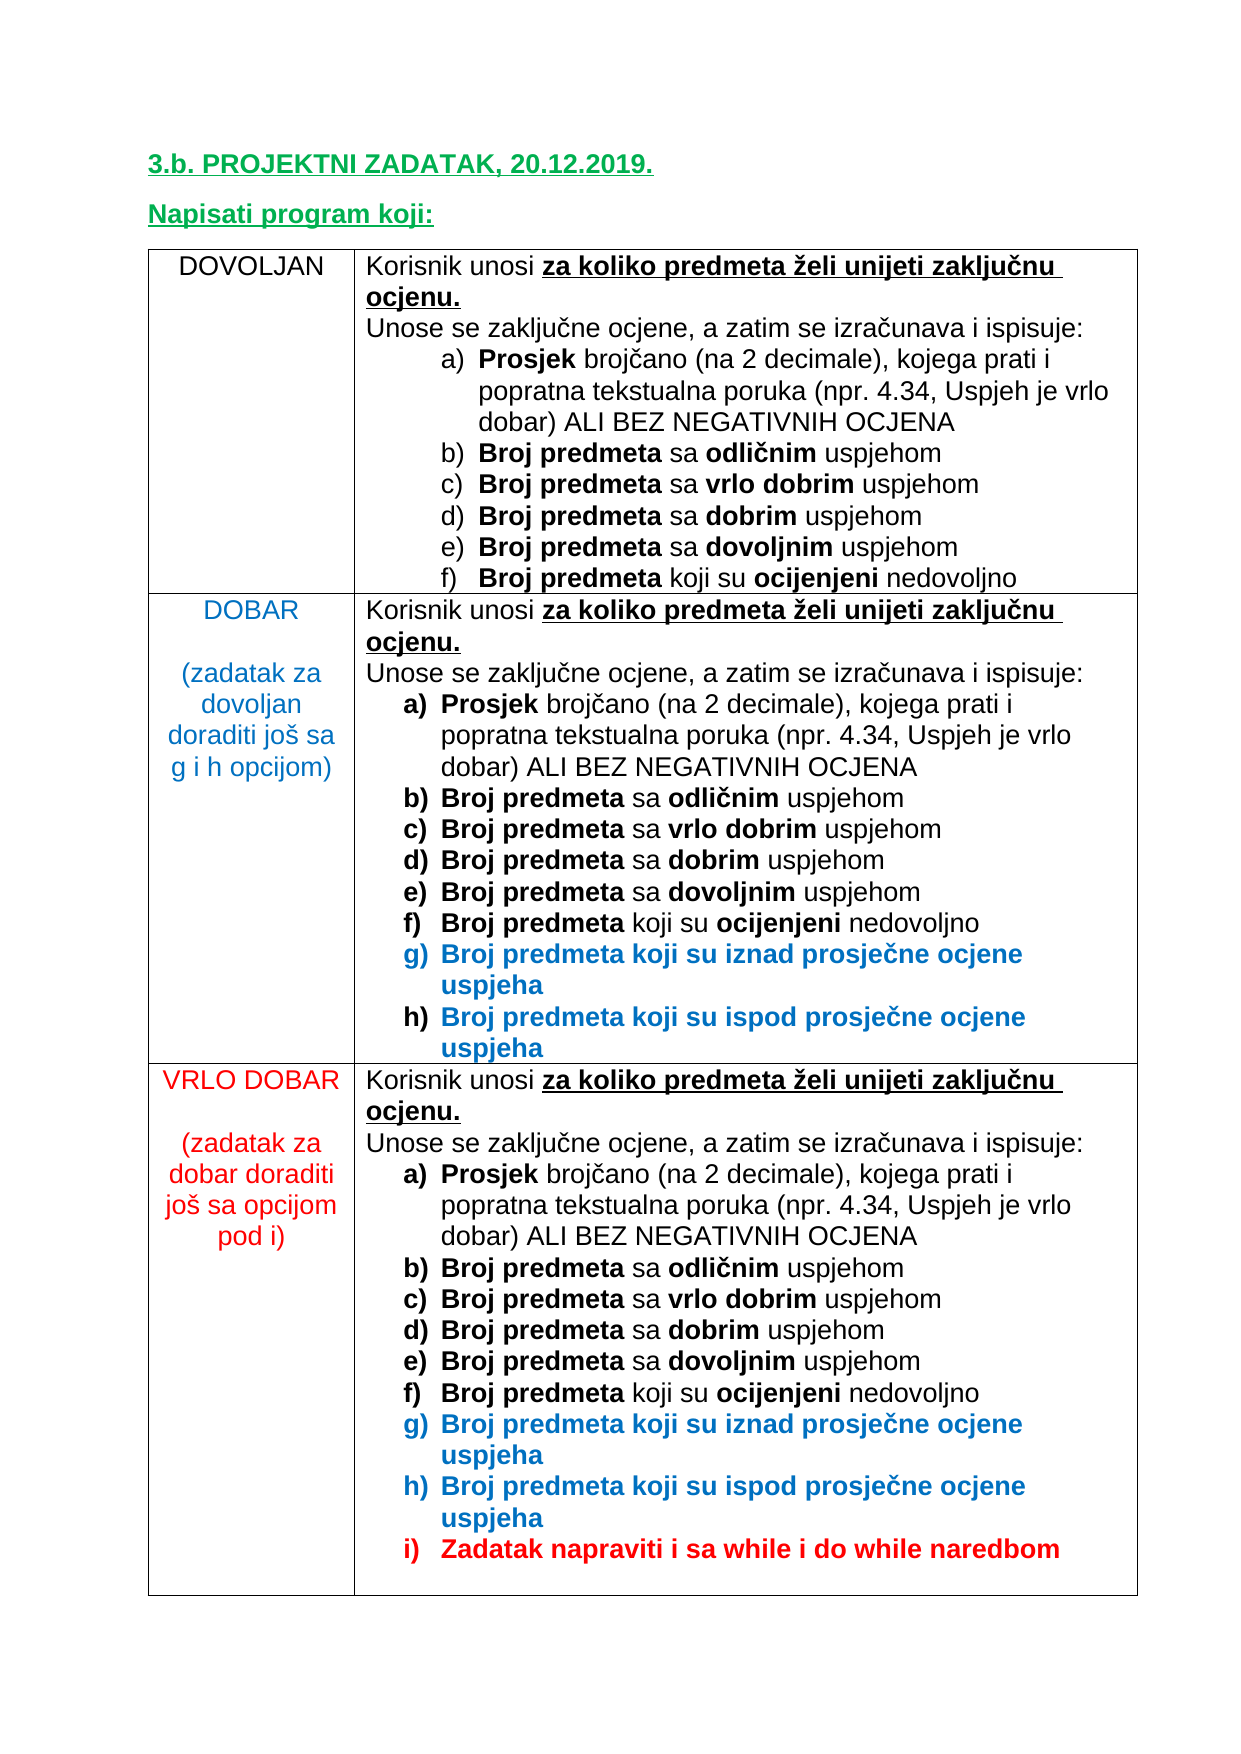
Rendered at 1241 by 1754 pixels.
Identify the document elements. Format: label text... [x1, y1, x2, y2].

table_header DOVOLJAN [149, 250, 354, 593]
text 3.b. PROJEKTNI ZADATAK, 20.12.2019. [148, 148, 1093, 179]
table_cell Korisnik unosi za koliko predmeta želi unijeti zaključnu ocjenu. Unose se zaključne ocjene, a zatim se izračunava i ispisuje: Prosjek brojčano (na 2 decimale), kojega prati i popratna tekstualna poruka (npr. 4.34, Uspjeh je vrlo dobar) ALI BEZ NEGATIVNIH OCJENA Broj predmeta sa odličnim uspjehom Broj predmeta sa vrlo dobrim uspjehom Broj predmeta sa dobrim uspjehom Broj predmeta sa dovoljnim uspjehom Broj predmeta koji su ocijenjeni nedovoljno Broj predmeta koji su iznad prosječne ocjene uspjeha Broj predmeta koji su ispod prosječne ocjene uspjeha Zadatak napraviti i sa while i do while naredbom [355, 1064, 1137, 1595]
text Napisati program koji: [148, 198, 1093, 229]
table_cell DOBAR (zadatak za dovoljan doraditi još sa g i h opcijom) [149, 594, 354, 1063]
table_header Korisnik unosi za koliko predmeta želi unijeti zaključnu ocjenu. Unose se zaključne ocjene, a zatim se izračunava i ispisuje: Prosjek brojčano (na 2 decimale), kojega prati i popratna tekstualna poruka (npr. 4.34, Uspjeh je vrlo dobar) ALI BEZ NEGATIVNIH OCJENA Broj predmeta sa odličnim uspjehom Broj predmeta sa vrlo dobrim uspjehom Broj predmeta sa dobrim uspjehom Broj predmeta sa dovoljnim uspjehom Broj predmeta koji su ocijenjeni nedovoljno [355, 250, 1137, 593]
table_cell Korisnik unosi za koliko predmeta želi unijeti zaključnu ocjenu. Unose se zaključne ocjene, a zatim se izračunava i ispisuje: Prosjek brojčano (na 2 decimale), kojega prati i popratna tekstualna poruka (npr. 4.34, Uspjeh je vrlo dobar) ALI BEZ NEGATIVNIH OCJENA Broj predmeta sa odličnim uspjehom Broj predmeta sa vrlo dobrim uspjehom Broj predmeta sa dobrim uspjehom Broj predmeta sa dovoljnim uspjehom Broj predmeta koji su ocijenjeni nedovoljno Broj predmeta koji su iznad prosječne ocjene uspjeha Broj predmeta koji su ispod prosječne ocjene uspjeha [355, 594, 1137, 1063]
table_cell VRLO DOBAR (zadatak za dobar doraditi još sa opcijom pod i) [149, 1064, 354, 1595]
